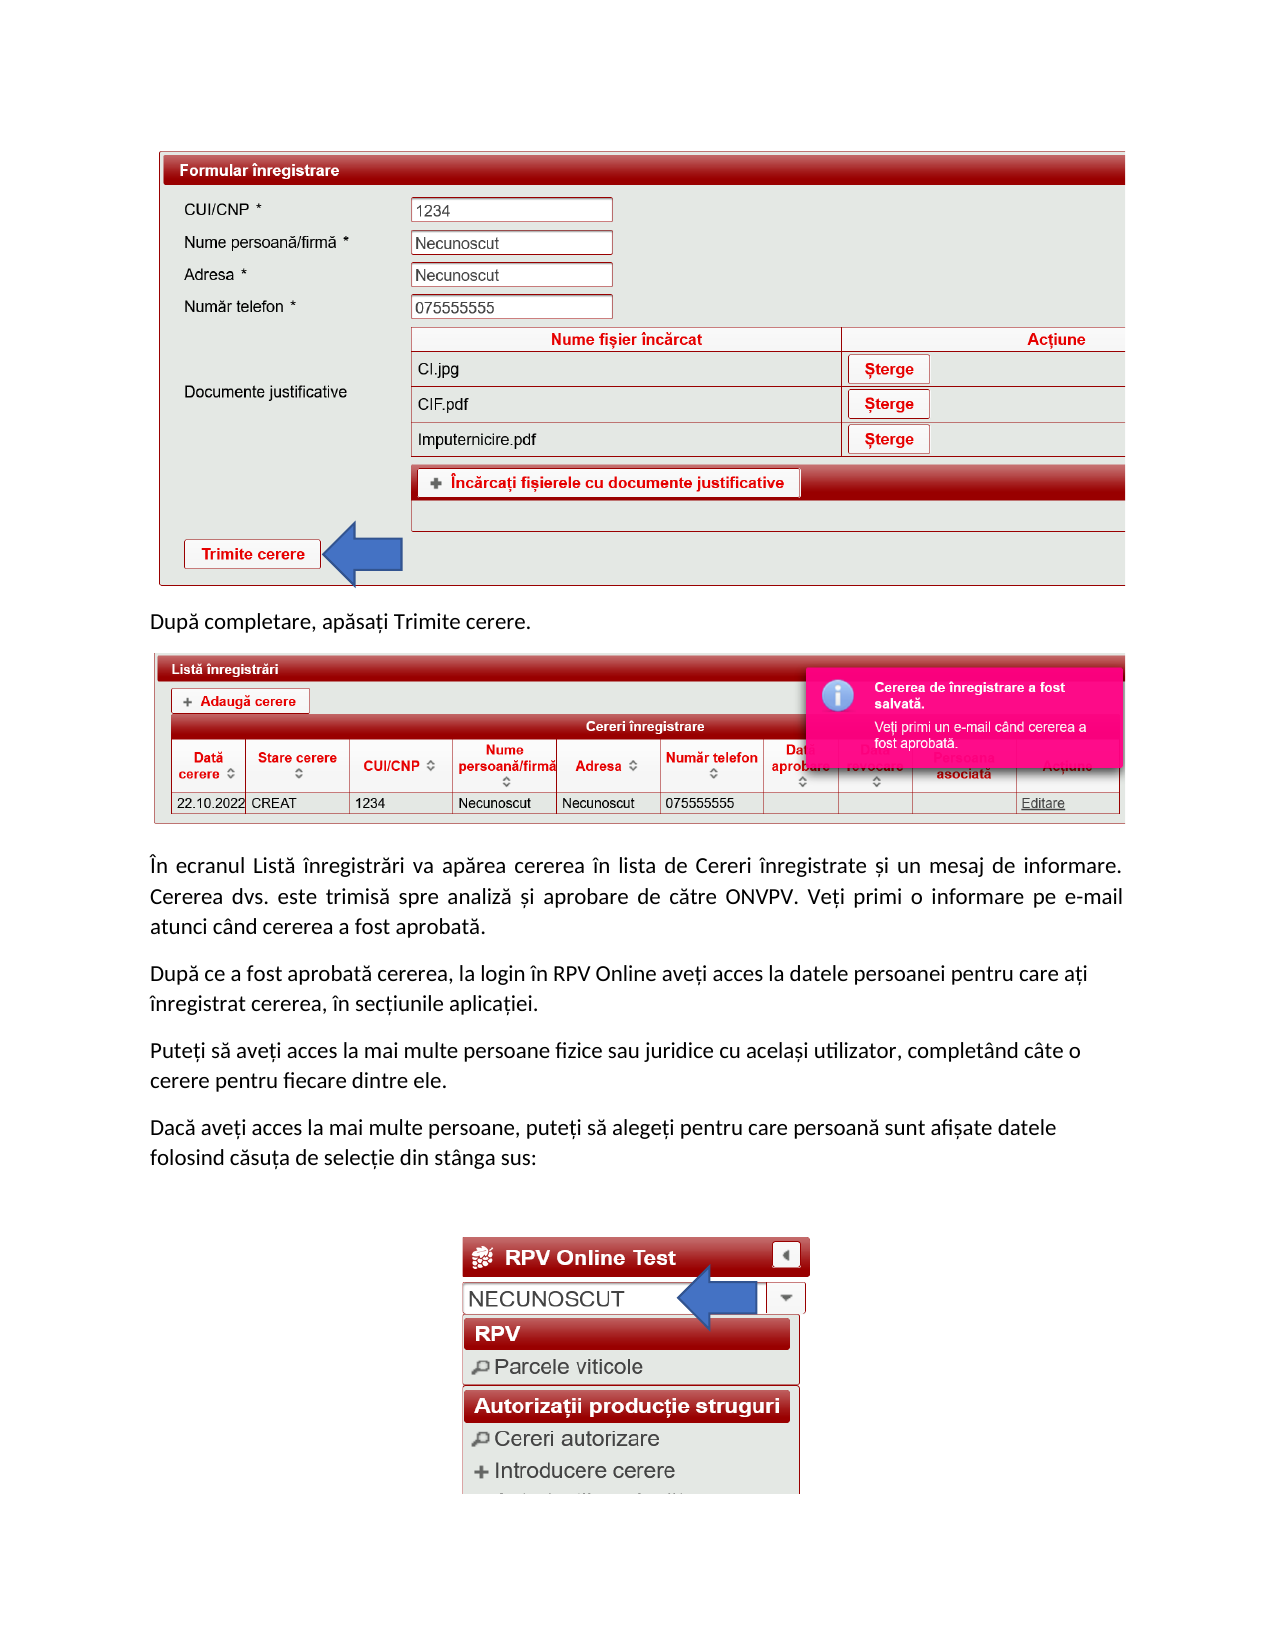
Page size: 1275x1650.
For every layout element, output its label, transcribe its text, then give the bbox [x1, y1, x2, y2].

text Dacă aveți acces la mai multe persoane, puteți să alegeți pentru care persoană sunt afișate datele folosind căsuța de selecție din stânga sus: [150, 1113, 1125, 1171]
picture [150, 653, 1125, 833]
text În ecranul Listă înregistrări va apărea cererea în lista de Cereri înregistrate și un mesaj de informare. Cererea dvs. este trimisă spre analiză și aprobare de către ONVPV. Veți primi o informare pe e-mail atunci când cererea a fost aprobată. [150, 852, 1125, 940]
text După completare, apăsați Trimite cerere. [150, 607, 1125, 635]
picture [462, 1237, 813, 1494]
text Puteți să aveți acces la mai multe persoane fizice sau juridice cu același utilizator, completând câte o cerere pentru fiecare dintre ele. [150, 1036, 1125, 1094]
text După ce a fost aprobată cererea, la login în RPV Online aveți acces la datele persoanei pentru care ați înregistrat cererea, în secțiunile aplicației. [150, 959, 1125, 1017]
picture [150, 150, 1125, 589]
